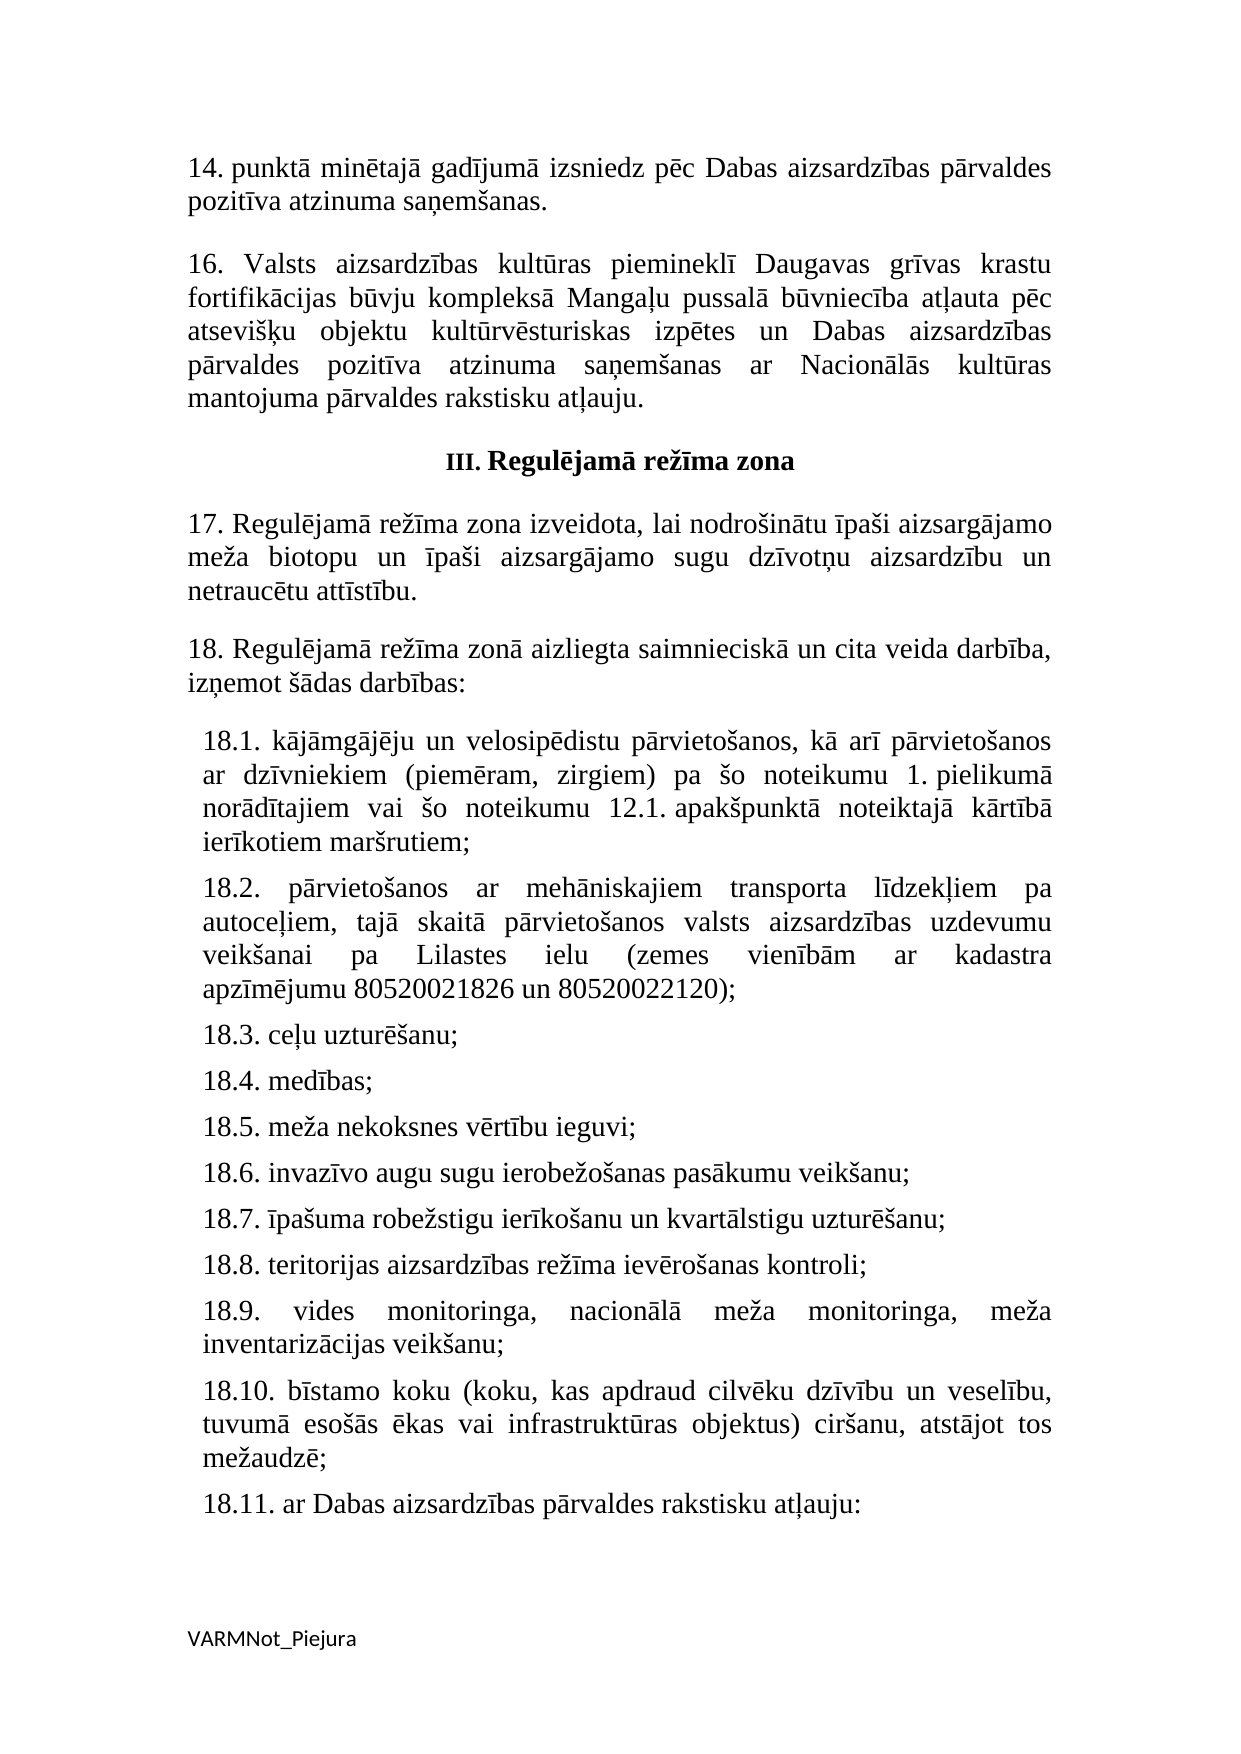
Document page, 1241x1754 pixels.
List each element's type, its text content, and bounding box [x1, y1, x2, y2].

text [187, 150, 1053, 217]
text 18.3. ceļu uzturēšanu; [202, 1017, 1053, 1050]
text 18.11. ar Dabas aizsardzības pārvaldes rakstisku atļauju: [202, 1486, 1053, 1519]
text 18. Regulējamā režīma zonā aizliegta saimnieciskā un cita veida darbība, izņemot šādas darbības: [187, 631, 1053, 698]
text 18.4. medības; [202, 1063, 1053, 1096]
text 18.5. meža nekoksnes vērtību ieguvi; [202, 1109, 1053, 1142]
text III. Regulējamā režīma zona [187, 443, 1053, 477]
text 18.9. vides monitoringa, nacionālā meža monitoringa, meža inventarizācijas veikšanu; [202, 1293, 1053, 1360]
text 18.1. kājāmgājēju un velosipēdistu pārvietošanos, kā arī pārvietošanos ar dzīvniekiem (piemēram, zirgiem) pa šo noteikumu 1. pielikumā norādītajiem vai šo noteikumu 12.1. apakšpunktā noteiktajā kārtībā ierīkotiem maršrutiem; [202, 723, 1053, 858]
text 18.10. bīstamo koku (koku, kas apdraud cilvēku dzīvību un veselību, tuvumā esošās ēkas vai infrastruktūras objektus) ciršanu, atstājot tos mežaudzē; [202, 1373, 1053, 1473]
text 18.6. invazīvo augu sugu ierobežošanas pasākumu veikšanu; [202, 1155, 1053, 1188]
text 18.7. īpašuma robežstigu ierīkošanu un kvartālstigu uzturēšanu; [202, 1201, 1053, 1234]
text 18.2. pārvietošanos ar mehāniskajiem transporta līdzekļiem pa autoceļiem, tajā skaitā pārvietošanos valsts aizsardzības uzdevumu veikšanai pa Lilastes ielu (zemes vienībām ar kadastra apzīmējumu 80520021826 un 80520022120); [202, 870, 1053, 1004]
text 17. Regulējamā režīma zona izveidota, lai nodrošinātu īpaši aizsargājamo meža biotopu un īpaši aizsargājamo sugu dzīvotņu aizsardzību un netraucētu attīstību. [187, 506, 1053, 606]
text 18.8. teritorijas aizsardzības režīma ievērošanas kontroli; [202, 1247, 1053, 1281]
text 16. Valsts aizsardzības kultūras piemineklī Daugavas grīvas krastu fortifikācijas būvju kompleksā Mangaļu pussalā būvniecība atļauta pēc atsevišķu objektu kultūrvēsturiskas izpētes un Dabas aizsardzības pārvaldes pozitīva atzinuma saņemšanas ar Nacionālās kultūras mantojuma pārvaldes rakstisku atļauju. [187, 246, 1053, 414]
